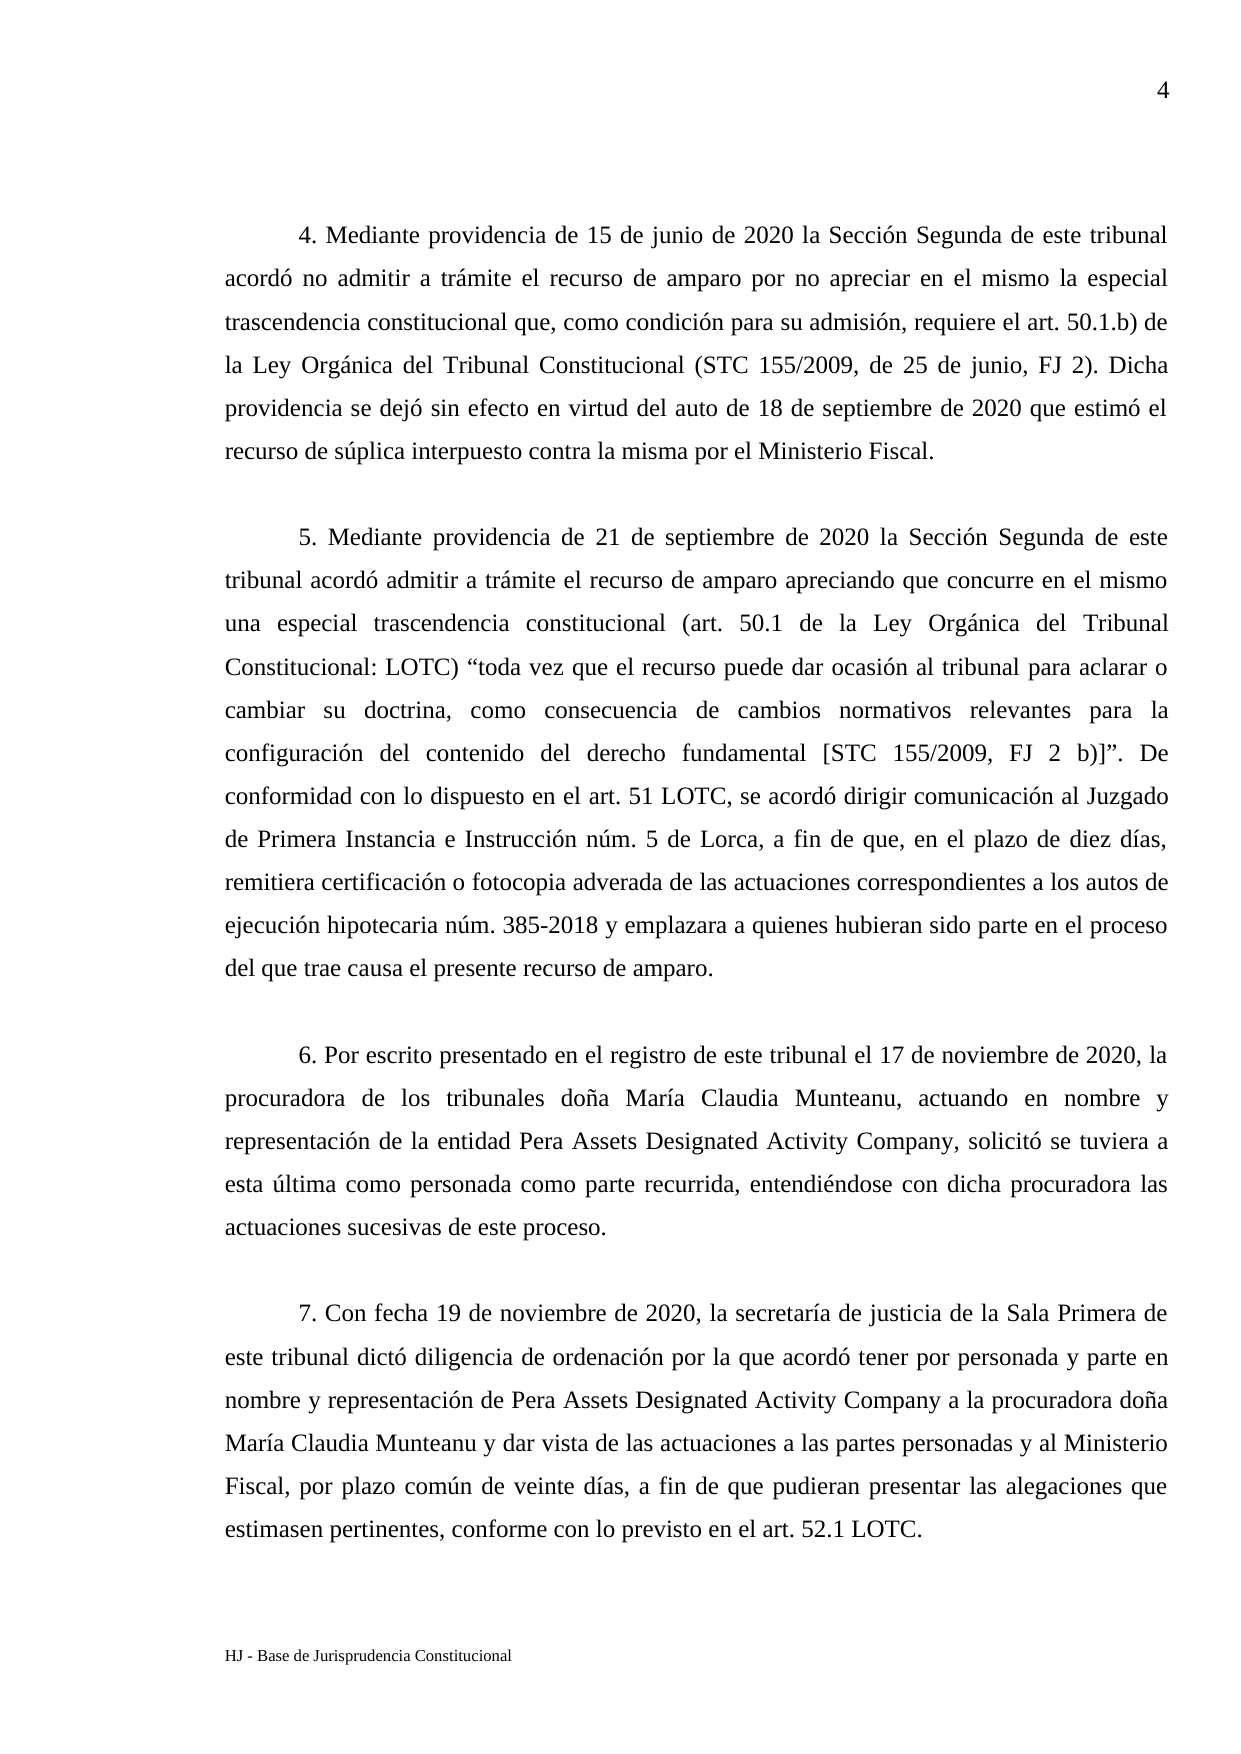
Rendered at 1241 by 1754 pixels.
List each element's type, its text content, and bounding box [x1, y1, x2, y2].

text 6. Por escrito presentado en el registro de este tribunal el 17 de noviembre de 2020, la procuradora de los tribunales doña María Claudia Munteanu, actuando en nombre y representación de la entidad Pera Assets Designated Activity Company, solicitó se tuviera a esta última como personada como parte recurrida, entendiéndose con dicha procuradora las actuaciones sucesivas de este proceso. [224, 1040, 1169, 1241]
text 4. Mediante providencia de 15 de junio de 2020 la Sección Segunda de este tribunal acordó no admitir a trámite el recurso de amparo por no apreciar en el mismo la especial trascendencia constitucional que, como condición para su admisión, requiere el art. 50.1.b) de la Ley Orgánica del Tribunal Constitucional (STC 155/2009, de 25 de junio, FJ 2). Dicha providencia se dejó sin efecto en virtud del auto de 18 de septiembre de 2020 que estimó el recurso de súplica interpuesto contra la misma por el Ministerio Fiscal. [224, 220, 1169, 465]
text 5. Mediante providencia de 21 de septiembre de 2020 la Sección Segunda de este tribunal acordó admitir a trámite el recurso de amparo apreciando que concurre en el mismo una especial trascendencia constitucional (art. 50.1 de la Ley Orgánica del Tribunal Constitucional: LOTC) “toda vez que el recurso puede dar ocasión al tribunal para aclarar o cambiar su doctrina, como consecuencia de cambios normativos relevantes para la configuración del contenido del derecho fundamental [STC 155/2009, FJ 2 b)]”. De conformidad con lo dispuesto en el art. 51 LOTC, se acordó dirigir comunicación al Juzgado de Primera Instancia e Instrucción núm. 5 de Lorca, a fin de que, en el plazo de diez días, remitiera certificación o fotocopia adverada de las actuaciones correspondientes a los autos de ejecución hipotecaria núm. 385-2018 y emplazara a quienes hubieran sido parte en el proceso del que trae causa el presente recurso de amparo. [224, 522, 1169, 982]
text 7. Con fecha 19 de noviembre de 2020, la secretaría de justicia de la Sala Primera de este tribunal dictó diligencia de ordenación por la que acordó tener por personada y parte en nombre y representación de Pera Assets Designated Activity Company a la procuradora doña María Claudia Munteanu y dar vista de las actuaciones a las partes personadas y al Ministerio Fiscal, por plazo común de veinte días, a fin de que pudieran presentar las alegaciones que estimasen pertinentes, conforme con lo previsto en el art. 52.1 LOTC. [224, 1298, 1169, 1543]
